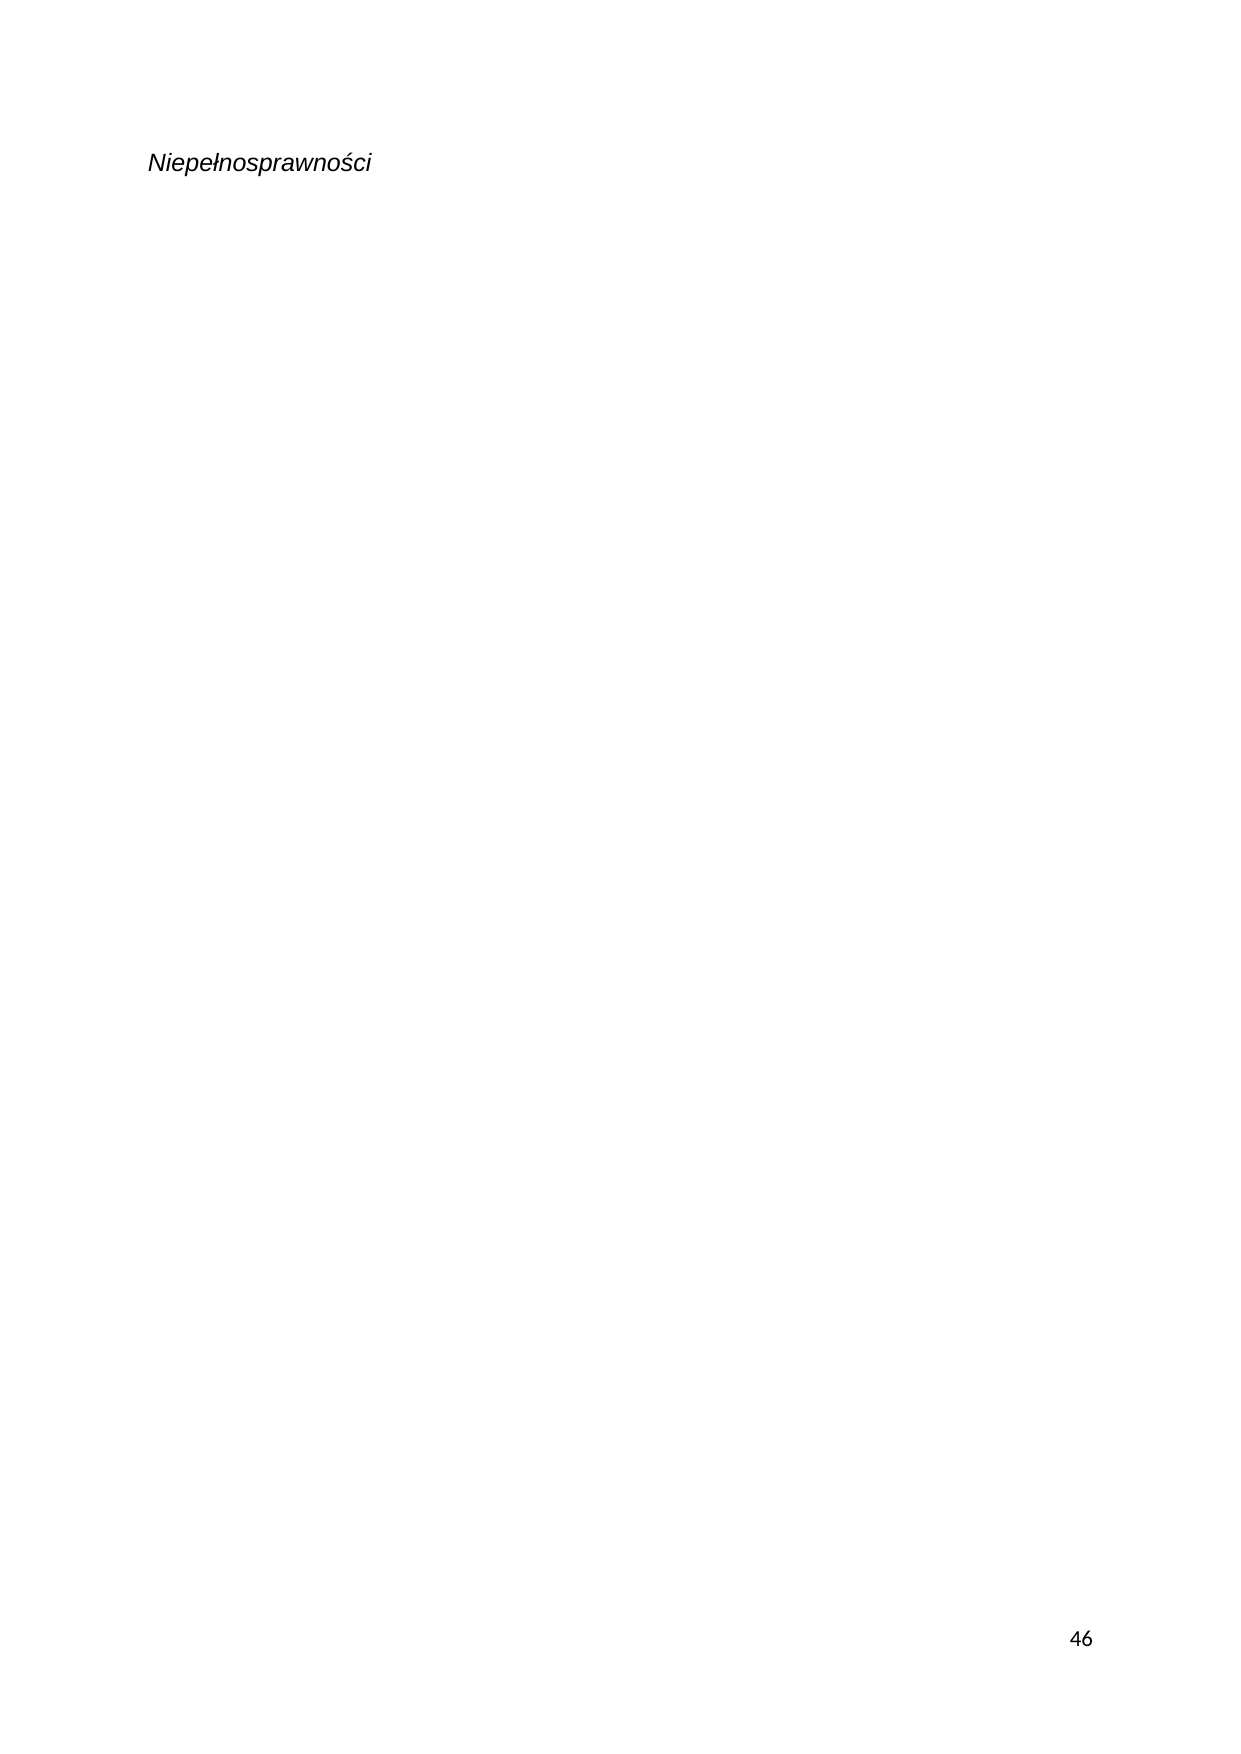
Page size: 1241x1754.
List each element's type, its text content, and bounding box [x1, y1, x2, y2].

text Niepełnosprawności [148, 148, 1093, 176]
